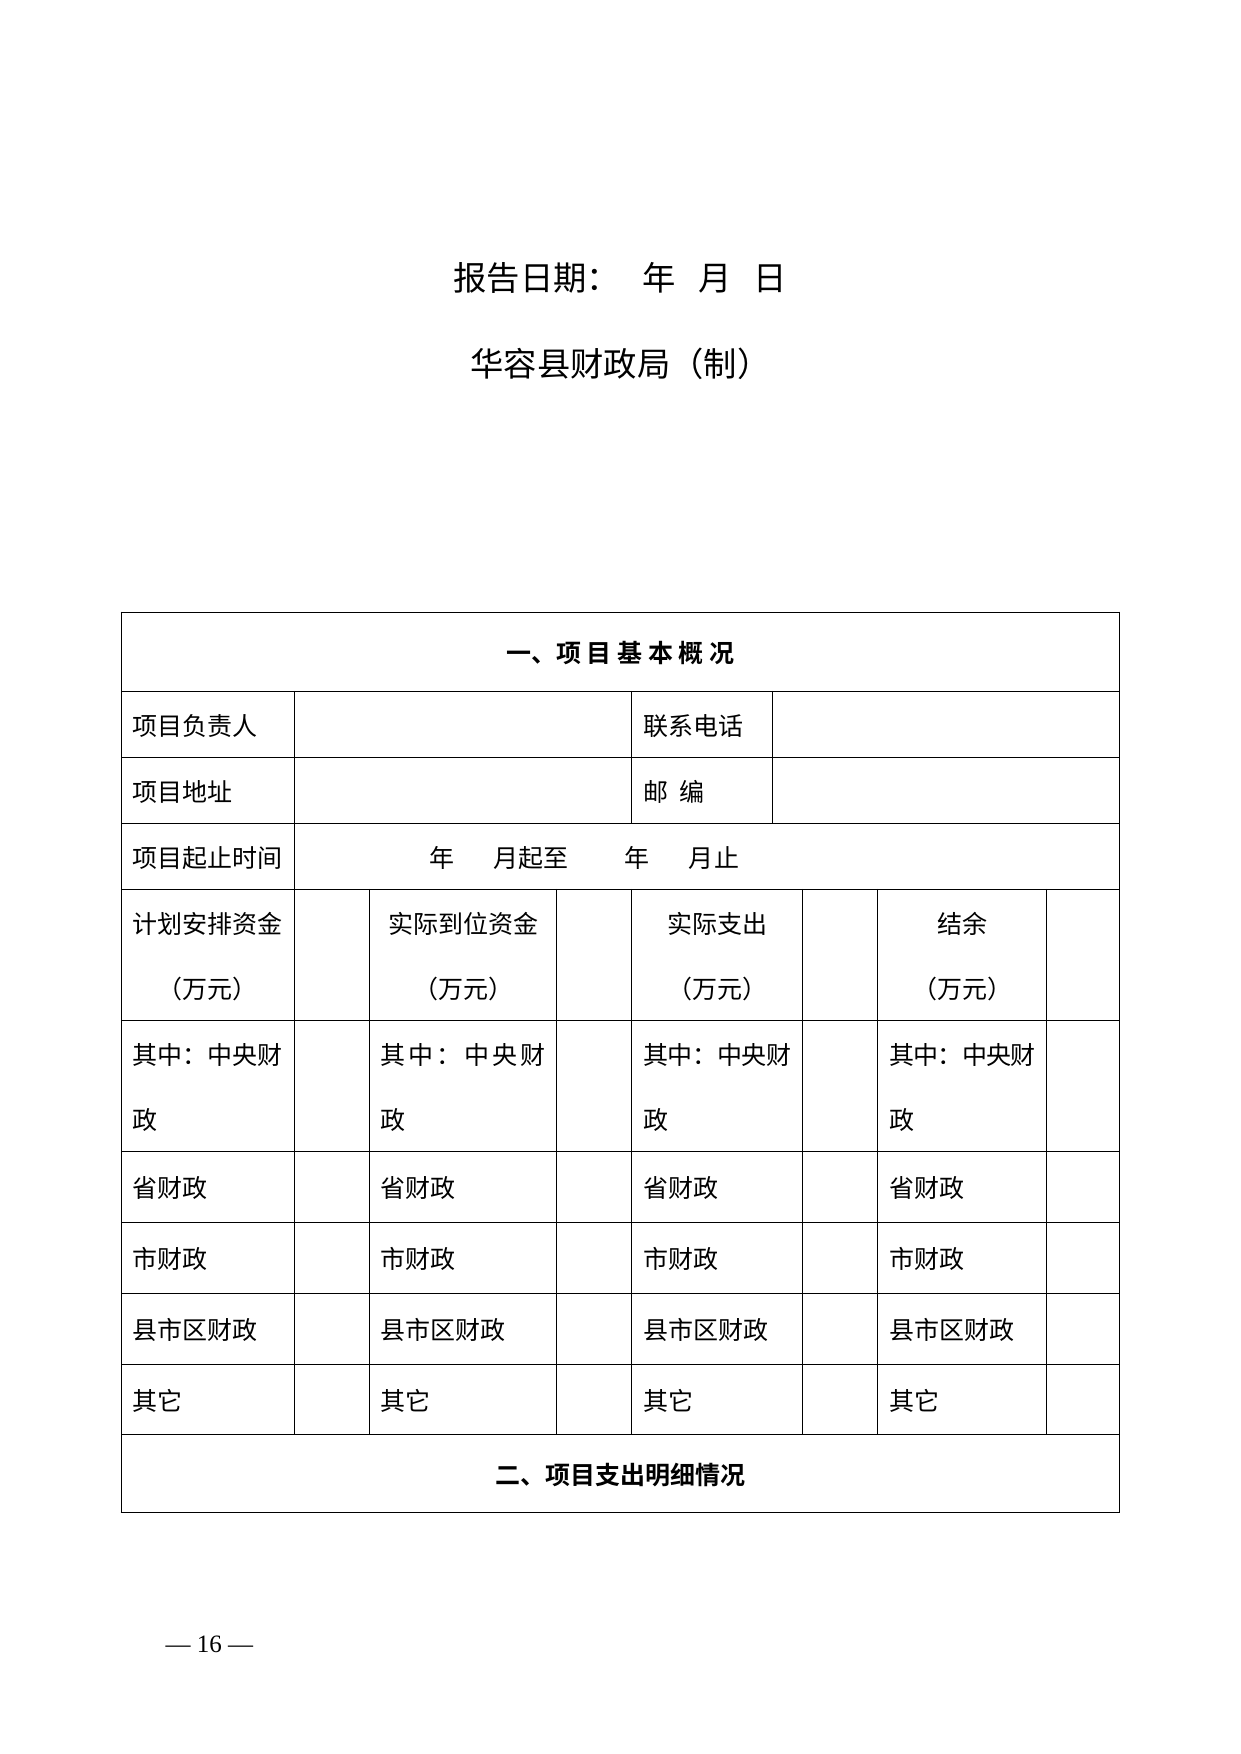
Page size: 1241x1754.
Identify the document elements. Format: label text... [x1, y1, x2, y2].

table_cell [803, 1294, 877, 1363]
table_cell 其它 [370, 1365, 556, 1434]
text 报告日期： 年 月 日 [165, 243, 1075, 308]
table_cell 县市区财政 [122, 1294, 294, 1363]
table_cell [803, 1152, 877, 1222]
table_cell [295, 1152, 369, 1222]
table_cell 项目起止时间 [122, 824, 294, 889]
text 华容县财政局（制） [165, 330, 1075, 395]
table_cell [295, 890, 369, 1020]
table_cell [295, 1365, 369, 1434]
table_cell [295, 692, 631, 757]
table_cell 其中：中央财政 [122, 1021, 294, 1151]
table_cell [1047, 1152, 1119, 1222]
table_cell [557, 1365, 631, 1434]
table_cell [1047, 1223, 1119, 1293]
table_cell 计划安排资金 （万元） [122, 890, 294, 1020]
table_cell 结余 （万元） [878, 890, 1046, 1020]
table_cell [803, 1223, 877, 1293]
table_cell [803, 890, 877, 1020]
table_cell 县市区财政 [878, 1294, 1046, 1363]
table_cell 县市区财政 [370, 1294, 556, 1363]
table_cell [557, 1021, 631, 1151]
table_cell [773, 758, 1119, 823]
table_cell 市财政 [122, 1223, 294, 1293]
table_cell 其它 [632, 1365, 802, 1434]
table_header 一、项 目 基 本 概 况 [122, 613, 1119, 691]
table_cell [803, 1365, 877, 1434]
table_cell 其它 [122, 1365, 294, 1434]
table_cell 联系电话 [632, 692, 772, 757]
table_cell [1047, 1294, 1119, 1363]
table_cell [557, 1152, 631, 1222]
table_cell [295, 1223, 369, 1293]
table_cell 二、项目支出明细情况 [122, 1435, 1119, 1512]
table_cell 县市区财政 [632, 1294, 802, 1363]
table_cell 市财政 [878, 1223, 1046, 1293]
table_cell 实际到位资金 （万元） [370, 890, 556, 1020]
table_cell 实际支出 （万元） [632, 890, 802, 1020]
table_cell 项目地址 [122, 758, 294, 823]
table_cell 市财政 [632, 1223, 802, 1293]
table_cell [295, 1294, 369, 1363]
table_cell [557, 1223, 631, 1293]
table_cell [773, 692, 1119, 757]
table_cell [295, 1021, 369, 1151]
table_cell [557, 890, 631, 1020]
table_cell [557, 1294, 631, 1363]
table_cell 省财政 [632, 1152, 802, 1222]
table_cell 省财政 [878, 1152, 1046, 1222]
table_cell 省财政 [122, 1152, 294, 1222]
table_cell 年 月起至 年 月止 [295, 824, 1119, 889]
table_cell [295, 758, 631, 823]
table_cell 其中：中央财政 [878, 1021, 1046, 1151]
table_cell 其它 [878, 1365, 1046, 1434]
table_cell 其中：中央财政 [632, 1021, 802, 1151]
table_cell [1047, 1365, 1119, 1434]
table_cell 其中：中央财政 [370, 1021, 556, 1151]
table_cell [1047, 1021, 1119, 1151]
table_cell [803, 1021, 877, 1151]
table_cell 邮 编 [632, 758, 772, 823]
table_cell 市财政 [370, 1223, 556, 1293]
table_cell 省财政 [370, 1152, 556, 1222]
table_cell 项目负责人 [122, 692, 294, 757]
table_cell [1047, 890, 1119, 1020]
